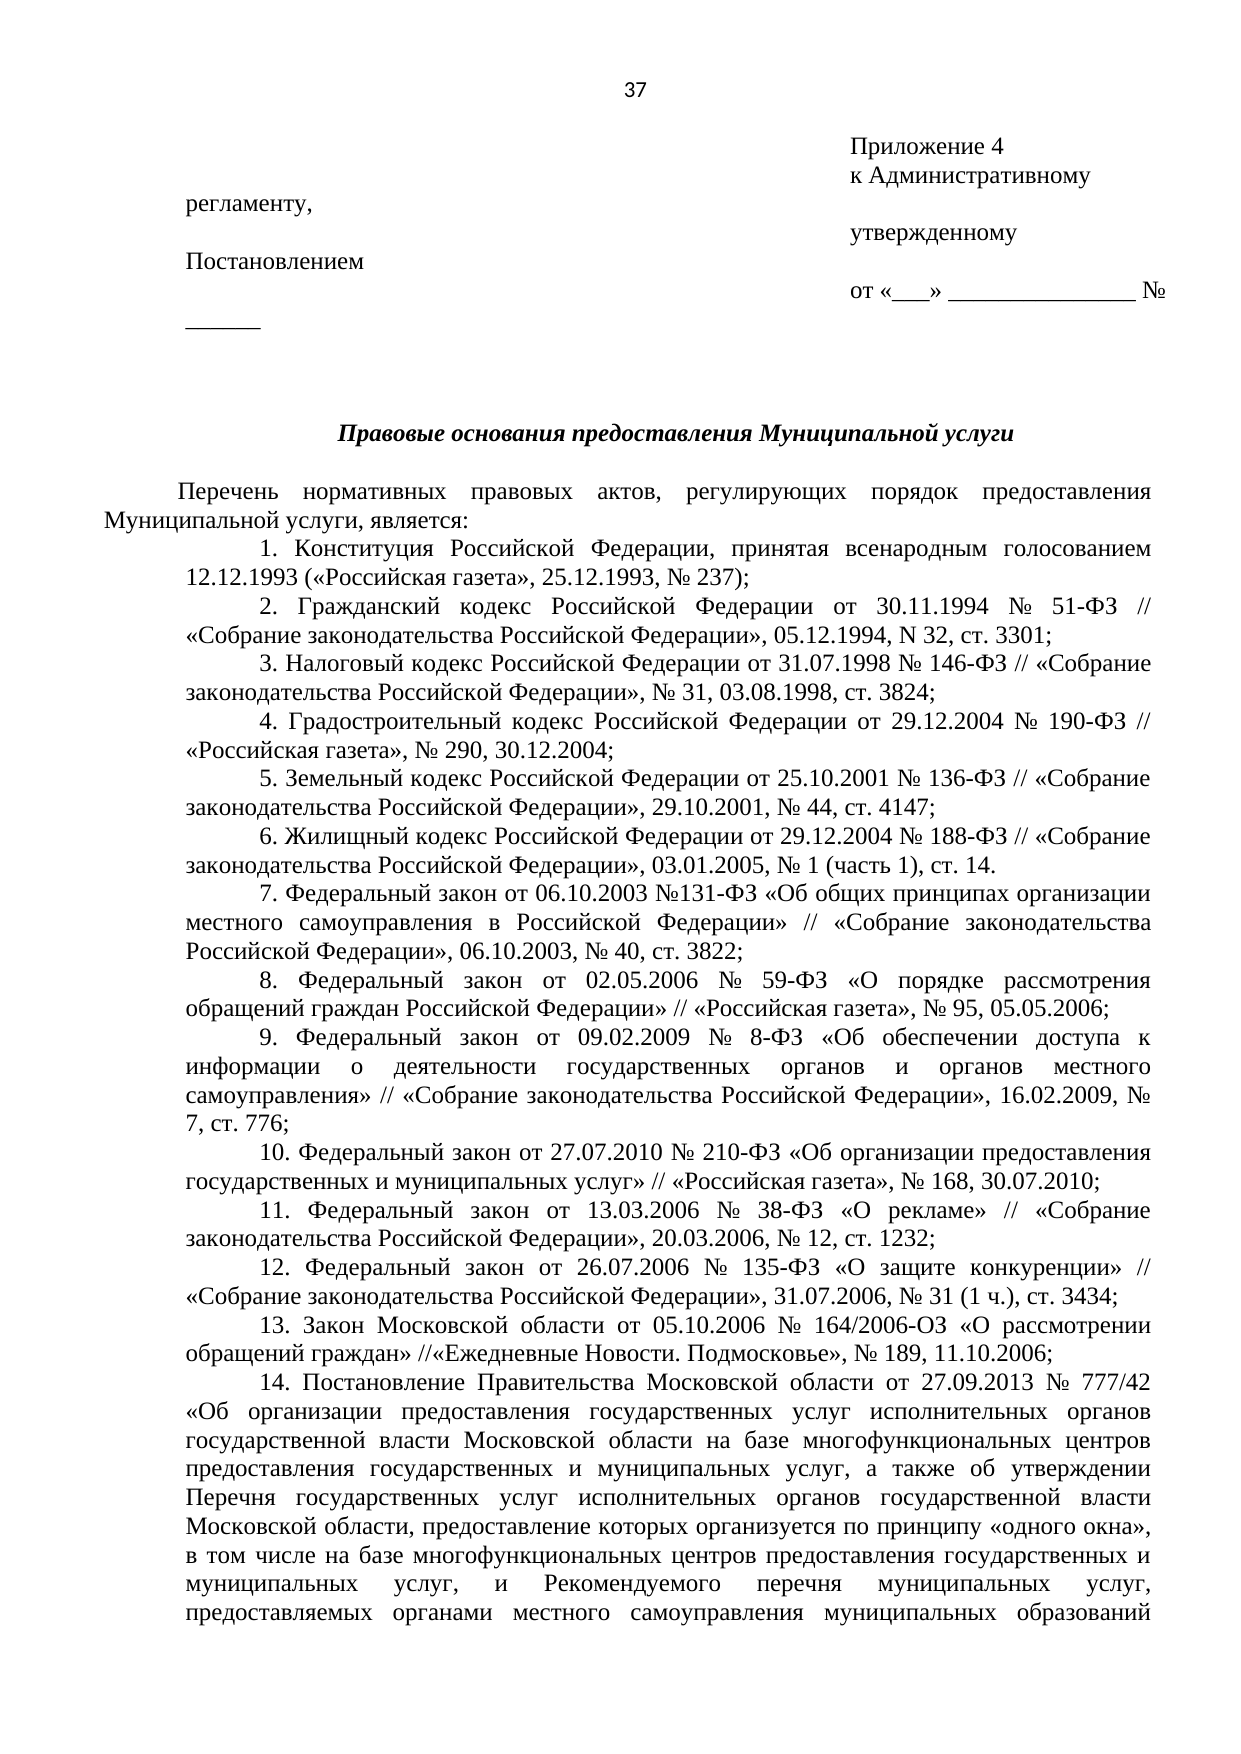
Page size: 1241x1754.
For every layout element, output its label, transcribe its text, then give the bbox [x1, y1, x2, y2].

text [185, 1367, 1152, 1626]
text Правовые основания предоставления Муниципальной услуги [185, 418, 1167, 447]
text 3. Налоговый кодекс Российской Федерации от 31.07.1998 № 146-ФЗ // «Собрание законодательства Российской Федерации», № 31, 03.08.1998, ст. 3824; [185, 648, 1152, 706]
text 7. Федеральный закон от 06.10.2003 №131-ФЗ «Об общих принципах организации местного самоуправления в Российской Федерации» // «Собрание законодательства Российской Федерации», 06.10.2003, № 40, ст. 3822; [185, 878, 1152, 965]
list Перечень нормативных правовых актов, регулирующих порядок предоставления Муниципальной услуги, является: [103, 476, 1152, 533]
text 1. Конституция Российской Федерации, принятая всенародным голосованием 12.12.1993 («Российская газета», 25.12.1993, № 237); [185, 533, 1152, 591]
text 8. Федеральный закон от 02.05.2006 № 59-ФЗ «О порядке рассмотрения обращений граждан Российской Федерации» // «Российская газета», № 95, 05.05.2006; [185, 965, 1152, 1022]
text от «___» _______________ № ______ [185, 275, 1167, 332]
text 12. Федеральный закон от 26.07.2006 № 135-ФЗ «О защите конкуренции» // «Собрание законодательства Российской Федерации», 31.07.2006, № 31 (1 ч.), ст. 3434; [185, 1252, 1152, 1310]
text 13. Закон Московской области от 05.10.2006 № 164/2006-ОЗ «О рассмотрении обращений граждан» //«Ежедневные Новости. Подмосковье», № 189, 11.10.2006; [185, 1310, 1152, 1367]
text Приложение 4 [185, 131, 1167, 160]
text 5. Земельный кодекс Российской Федерации от 25.10.2001 № 136-ФЗ // «Собрание законодательства Российской Федерации», 29.10.2001, № 44, ст. 4147; [185, 763, 1152, 821]
text к Административному регламенту, [185, 160, 1167, 217]
text 11. Федеральный закон от 13.03.2006 № 38-ФЗ «О рекламе» // «Собрание законодательства Российской Федерации», 20.03.2006, № 12, ст. 1232; [185, 1195, 1152, 1252]
text утвержденному Постановлением [185, 217, 1167, 275]
text 4. Градостроительный кодекс Российской Федерации от 29.12.2004 № 190-ФЗ // «Российская газета», № 290, 30.12.2004; [185, 706, 1152, 763]
text 2. Гражданский кодекс Российской Федерации от 30.11.1994 № 51-ФЗ // «Собрание законодательства Российской Федерации», 05.12.1994, N 32, ст. 3301; [185, 591, 1152, 648]
text 9. Федеральный закон от 09.02.2009 № 8-ФЗ «Об обеспечении доступа к информации о деятельности государственных органов и органов местного самоуправления» // «Собрание законодательства Российской Федерации», 16.02.2009, № 7, ст. 776; [185, 1022, 1152, 1137]
text 10. Федеральный закон от 27.07.2010 № 210-ФЗ «Об организации предоставления государственных и муниципальных услуг» // «Российская газета», № 168, 30.07.2010; [185, 1137, 1152, 1195]
text 6. Жилищный кодекс Российской Федерации от 29.12.2004 № 188-ФЗ // «Собрание законодательства Российской Федерации», 03.01.2005, № 1 (часть 1), ст. 14. [185, 821, 1152, 878]
